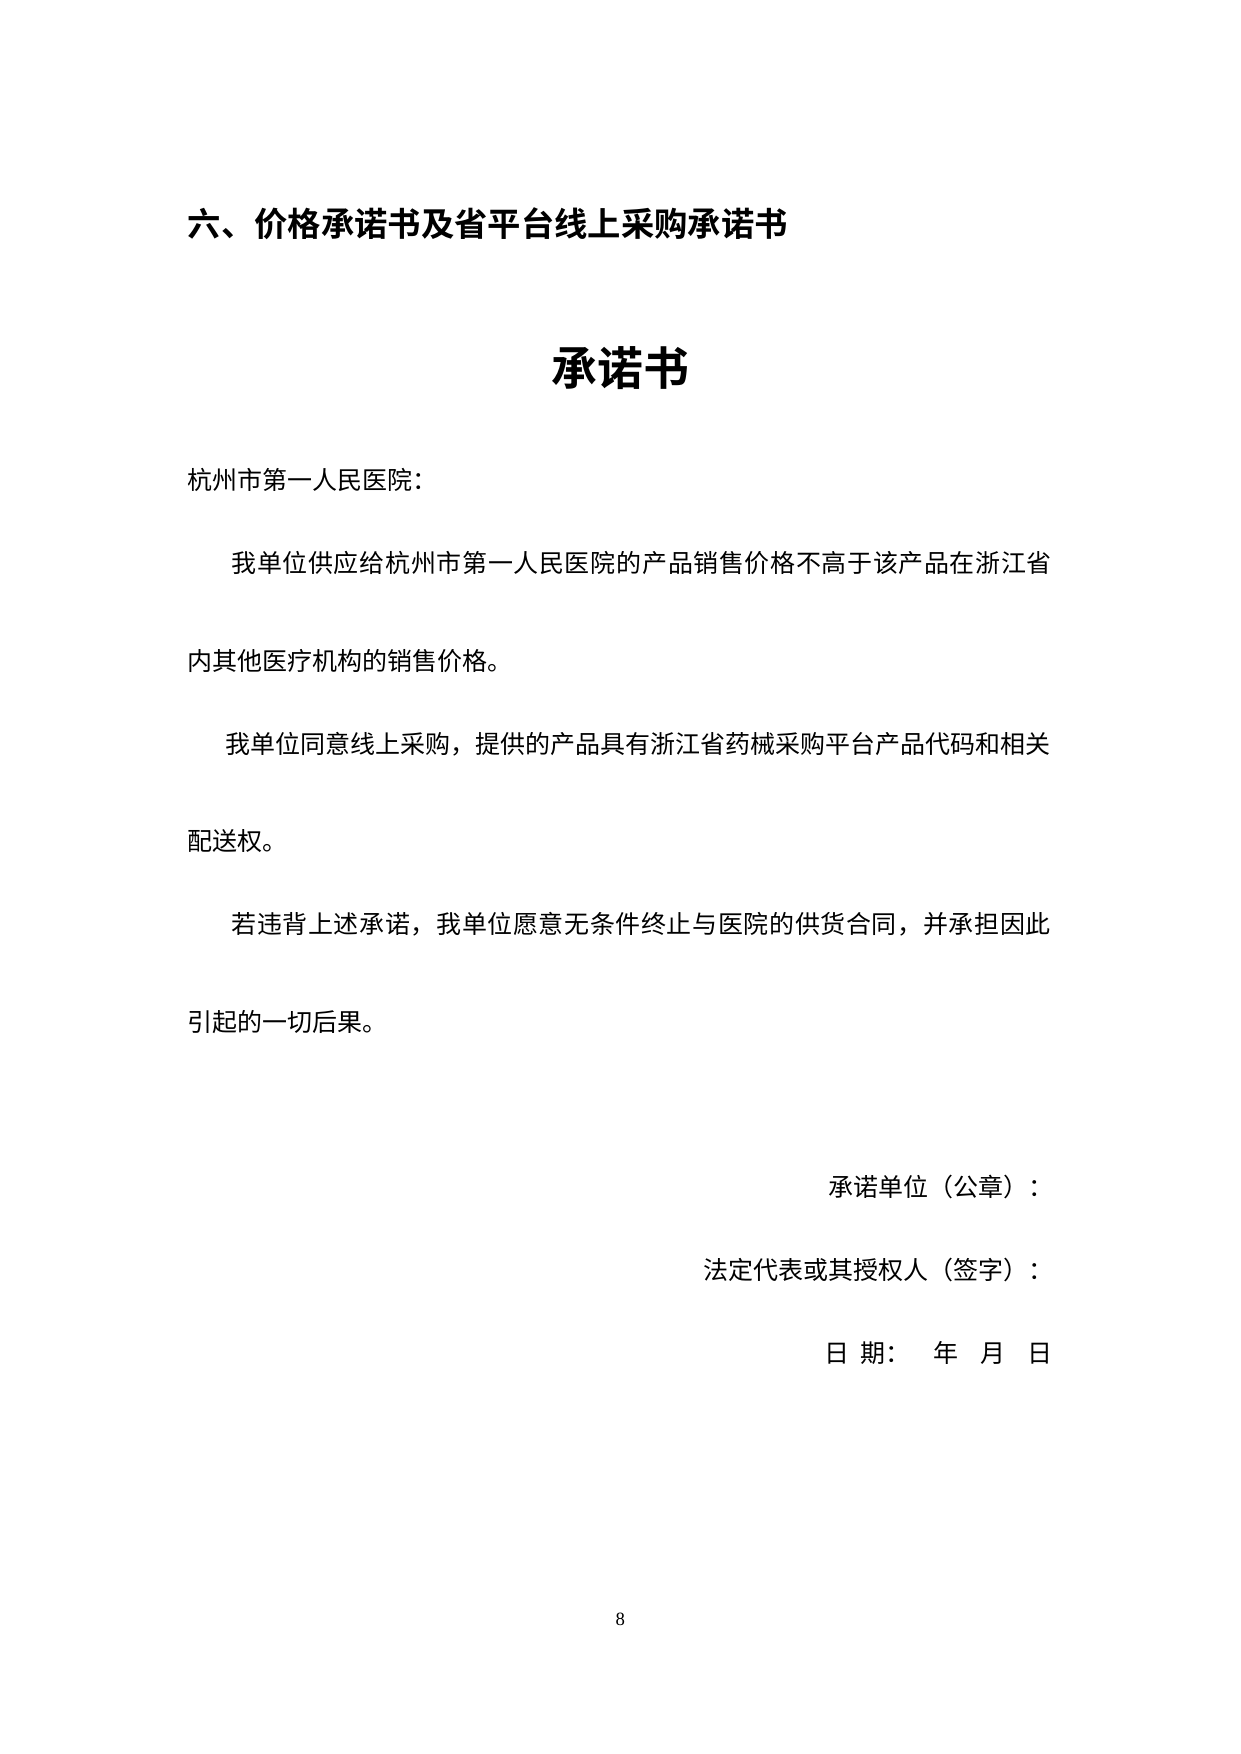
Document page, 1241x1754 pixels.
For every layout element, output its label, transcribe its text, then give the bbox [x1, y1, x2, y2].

text 承诺单位（公章）： [187, 1153, 1053, 1218]
text 法定代表或其授权人（签字）： [187, 1236, 1053, 1301]
text 承诺书 [187, 316, 1053, 414]
text 杭州市第一人民医院： [187, 446, 1053, 511]
subtitle 六、价格承诺书及省平台线上采购承诺书 [187, 189, 1053, 254]
text 我单位供应给杭州市第一人民医院的产品销售价格不高于该产品在浙江省内其他医疗机构的销售价格。 [187, 529, 1053, 692]
text 我单位同意线上采购，提供的产品具有浙江省药械采购平台产品代码和相关配送权。 [187, 710, 1053, 872]
text 若违背上述承诺，我单位愿意无条件终止与医院的供货合同，并承担因此引起的一切后果。 [187, 891, 1053, 1053]
text 日 期： 年 月 日 [187, 1319, 1053, 1384]
